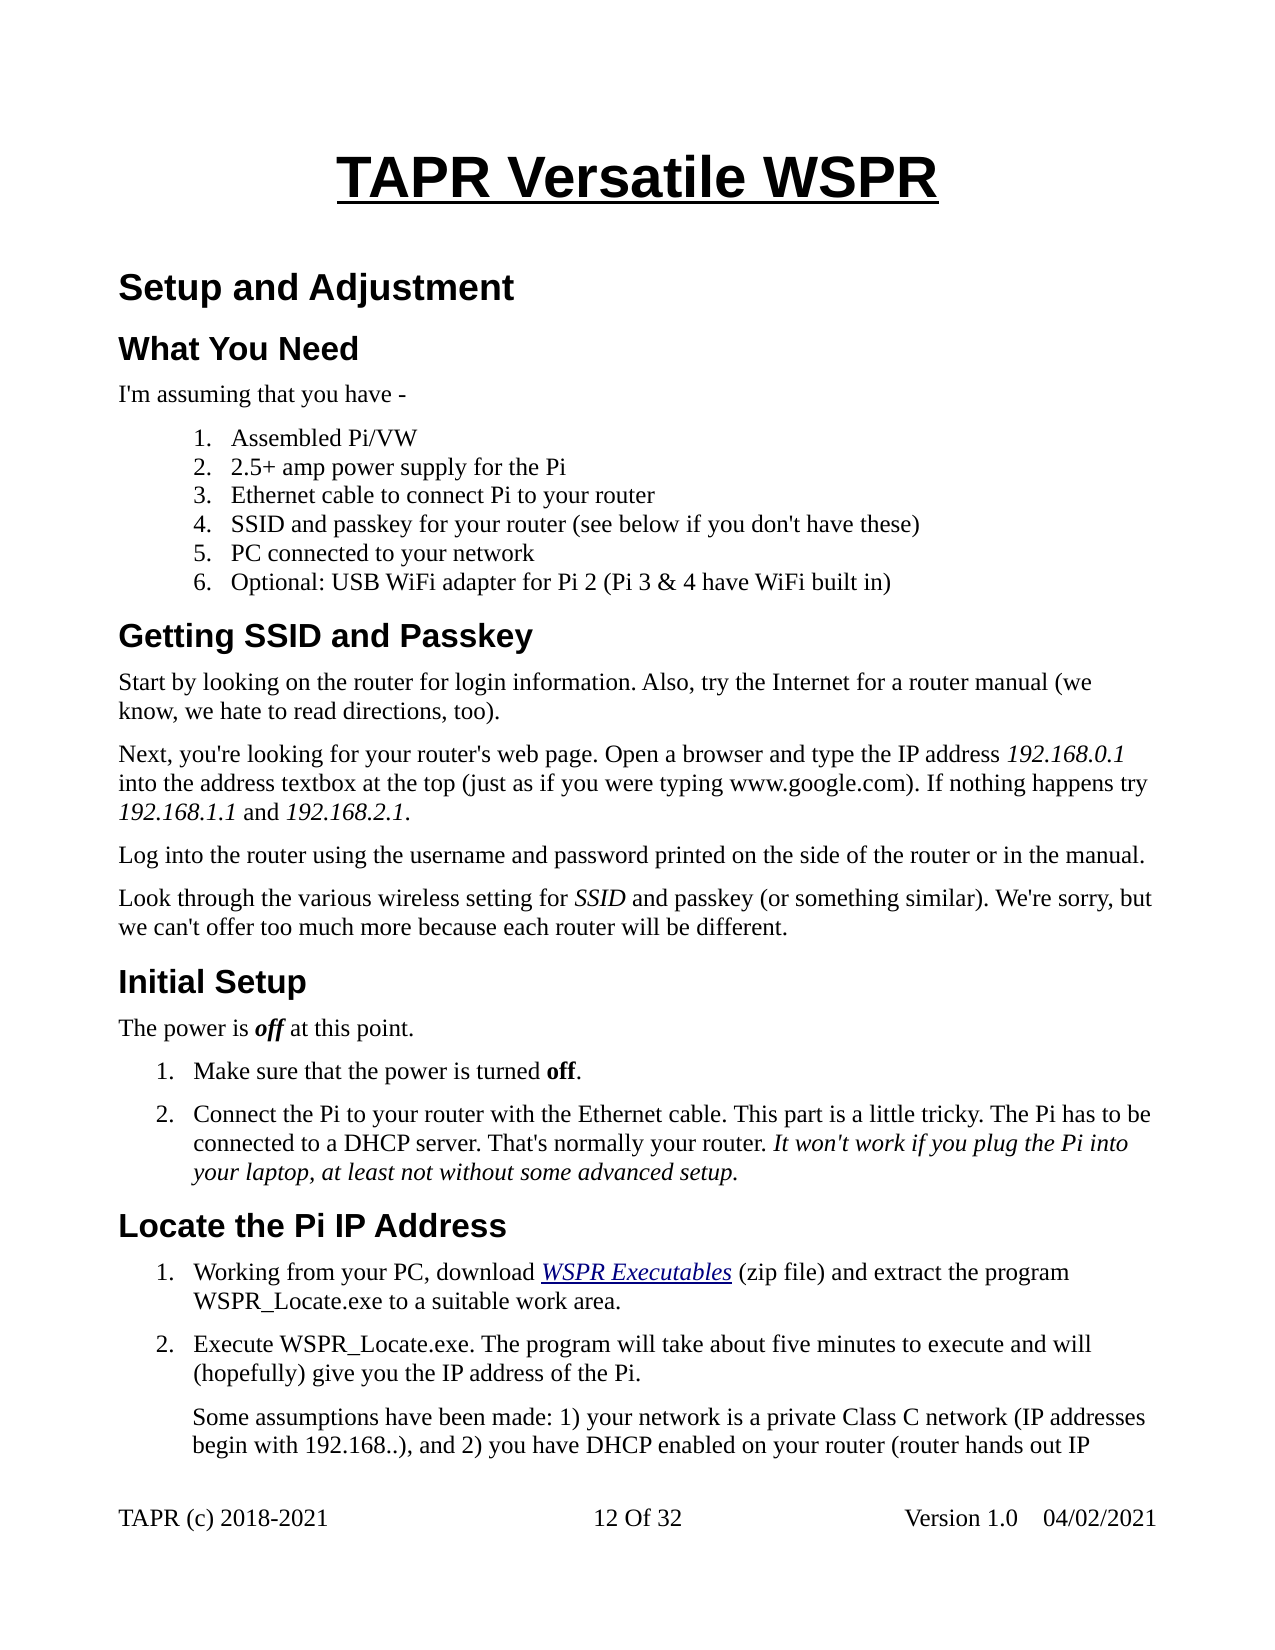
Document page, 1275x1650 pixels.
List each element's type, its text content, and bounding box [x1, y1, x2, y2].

text Next, you're looking for your router's web page. Open a browser and type the IP address 192.168.0.1 into the address textbox at the top (just as if you were typing www.google.com). If nothing happens try 192.168.1.1 and 192.168.2.1. [118, 739, 1157, 826]
subtitle What You Need [118, 329, 1157, 367]
text The power is off at this point. [118, 1013, 1157, 1041]
text I'm assuming that you have - [118, 379, 1157, 408]
text Start by looking on the router for login information. Also, try the Internet for a router manual (we know, we hate to read directions, too). [118, 667, 1157, 725]
list Ethernet cable to connect Pi to your router [193, 480, 1157, 509]
text Look through the various wireless setting for SSID and passkey (or something similar). We're sorry, but we can't offer too much more because each router will be different. [118, 883, 1157, 941]
subtitle Initial Setup [118, 962, 1157, 1000]
list 2.5+ amp power supply for the Pi [193, 452, 1157, 480]
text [192, 1402, 1157, 1459]
list SSID and passkey for your router (see below if you don't have these) [193, 509, 1157, 538]
list Execute WSPR_Locate.exe. The program will take about five minutes to execute and will (hopefully) give you the IP address of the Pi. [156, 1329, 1157, 1387]
list PC connected to your network [193, 538, 1157, 567]
subtitle Setup and Adjustment [118, 265, 1157, 308]
subtitle Getting SSID and Passkey [118, 616, 1157, 655]
list Make sure that the power is turned off. [156, 1056, 1157, 1085]
list Optional: USB WiFi adapter for Pi 2 (Pi 3 & 4 have WiFi built in) [193, 567, 1157, 595]
text Log into the router using the username and password printed on the side of the router or in the manual. [118, 840, 1157, 869]
subtitle Locate the Pi IP Address [118, 1206, 1157, 1245]
list Working from your PC, download WSPR Executables (zip file) and extract the program WSPR_Locate.exe to a suitable work area. [156, 1257, 1157, 1315]
list Assembled Pi/VW [193, 423, 1157, 452]
list Connect the Pi to your router with the Ethernet cable. This part is a little tricky. The Pi has to be connected to a DHCP server. That's normally your router. It won't work if you plug the Pi into your laptop, at least not without some advanced setup. [156, 1099, 1157, 1186]
